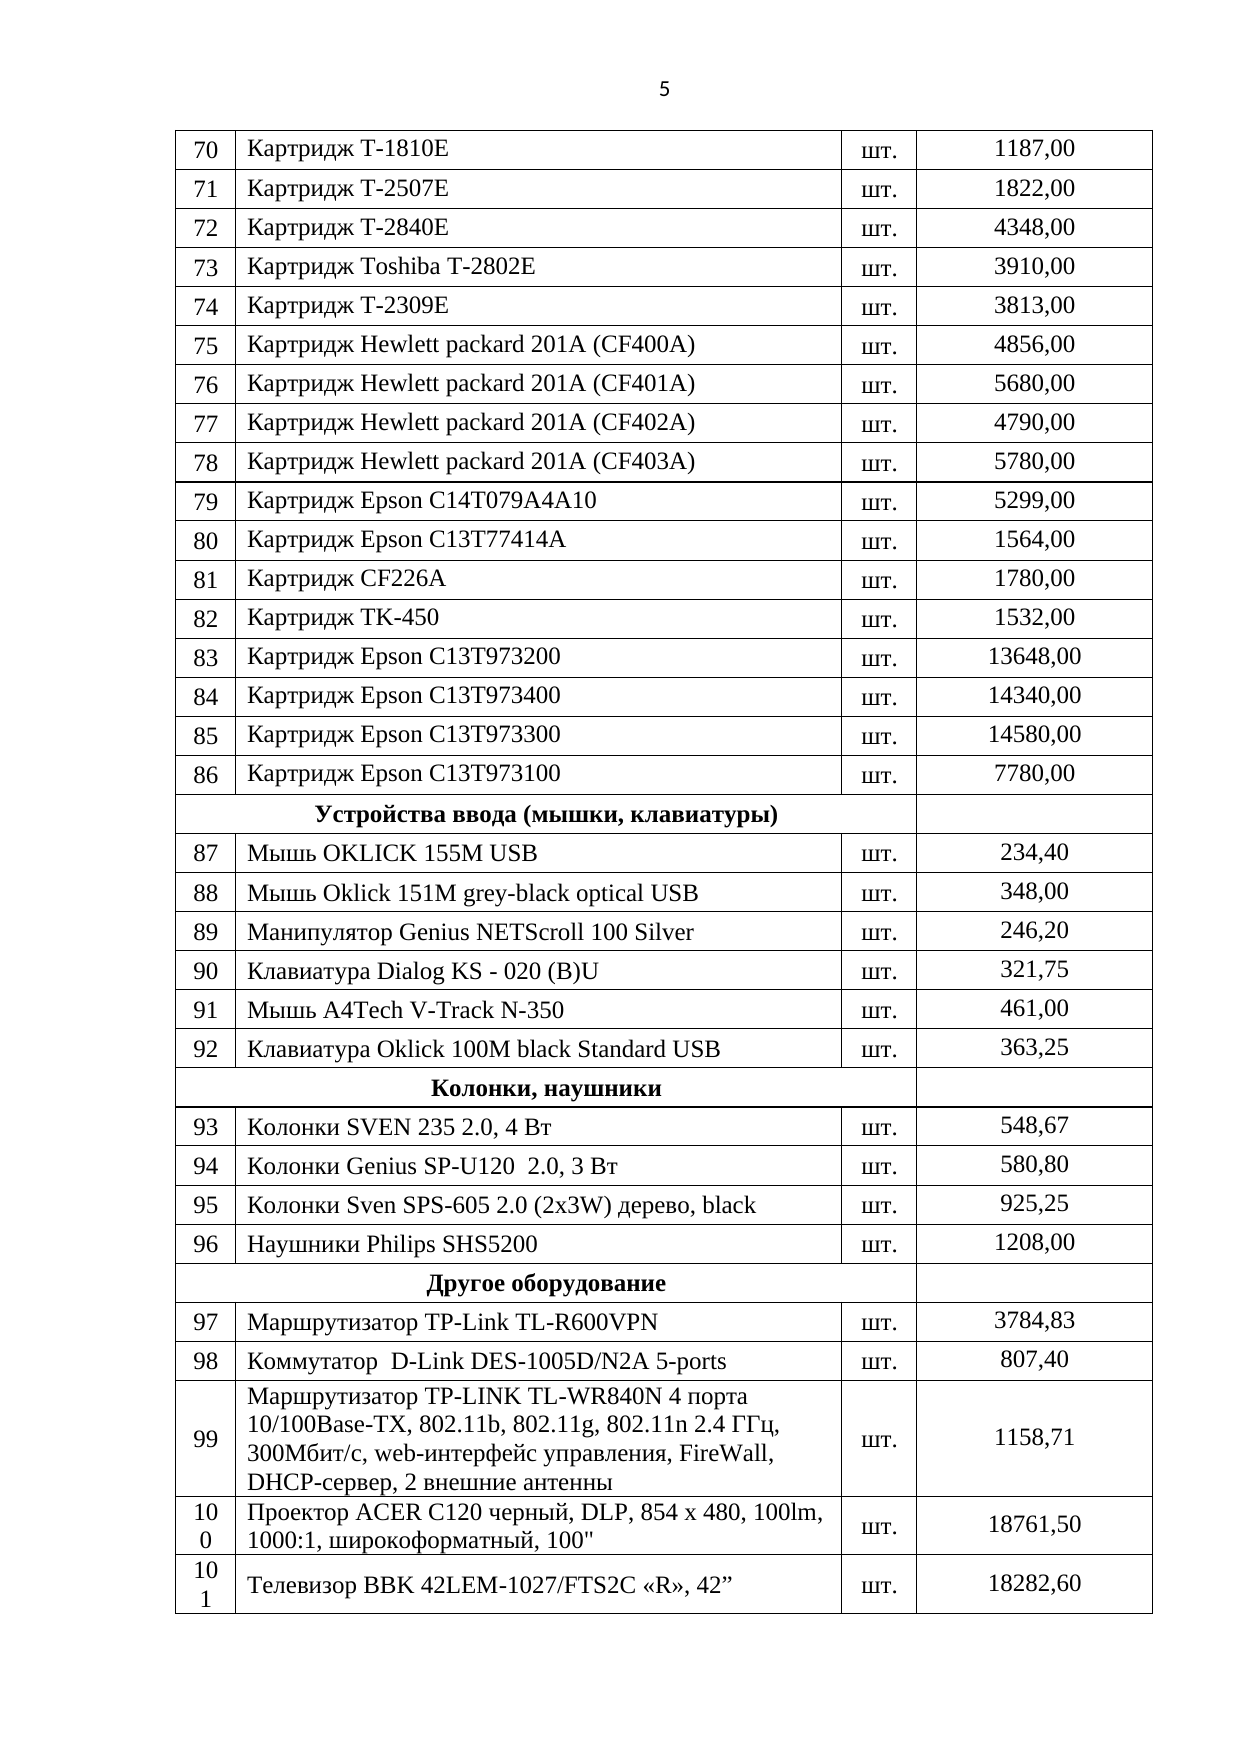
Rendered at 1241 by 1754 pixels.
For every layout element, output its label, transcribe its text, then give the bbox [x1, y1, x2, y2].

table_cell шт. [842, 404, 916, 442]
table_cell Устройства ввода (мышки, клавиатуры) [176, 795, 916, 833]
table_cell 92 [176, 1029, 235, 1067]
table_cell Картридж Epson C14T079A4A10 [236, 483, 841, 520]
table_cell 97 [176, 1303, 235, 1341]
table_cell Манипулятор Genius NETScroll 100 Silver [236, 912, 841, 950]
table_cell шт. [842, 639, 916, 677]
table_cell шт. [842, 1342, 916, 1380]
table_cell Клавиатура Oklick 100M black Standard USB [236, 1029, 841, 1067]
table_cell шт. [842, 834, 916, 872]
table_cell шт. [842, 678, 916, 716]
table_cell 3813,00 [917, 287, 1152, 325]
table_cell шт. [842, 326, 916, 364]
table_cell 70 [176, 131, 235, 169]
table_cell 4856,00 [917, 326, 1152, 364]
table_cell шт. [842, 951, 916, 989]
table_cell шт. [842, 1108, 916, 1145]
table_cell Клавиатура Dialog KS - 020 (B)U [236, 951, 841, 989]
table_cell шт. [842, 521, 916, 559]
table_cell Маршрутизатор TP-LINK TL-WR840N 4 порта 10/100Base-TX, 802.11b, 802.11g, 802.11n 2.4 ГГц, 300Мбит/с, web-интерфейс управления, FireWall, DHCP-сервер, 2 внешние антенны [236, 1381, 841, 1496]
table_cell шт. [842, 170, 916, 208]
table_cell 87 [176, 834, 235, 872]
table_cell 4348,00 [917, 209, 1152, 247]
table_cell [917, 1068, 1152, 1106]
table_cell 99 [176, 1381, 235, 1496]
table_cell 363,25 [917, 1029, 1152, 1067]
table_cell Картридж Hewlett packard 201A (CF401A) [236, 365, 841, 403]
table_cell 89 [176, 912, 235, 950]
table_cell 95 [176, 1186, 235, 1223]
table_cell 13648,00 [917, 639, 1152, 677]
table_cell шт. [842, 1303, 916, 1341]
table_cell Картридж Epson C13T973400 [236, 678, 841, 716]
table_cell шт. [842, 365, 916, 403]
table_cell 234,40 [917, 834, 1152, 872]
table_cell 807,40 [917, 1342, 1152, 1380]
table_cell 96 [176, 1225, 235, 1263]
table_cell 93 [176, 1108, 235, 1145]
table_cell 76 [176, 365, 235, 403]
table_cell Картридж Toshiba T-2802E [236, 248, 841, 286]
table_cell 82 [176, 600, 235, 638]
table_cell Колонки Sven SPS-605 2.0 (2x3W) дерево, black [236, 1186, 841, 1223]
table_cell 84 [176, 678, 235, 716]
table_cell 580,80 [917, 1146, 1152, 1184]
table_cell 1187,00 [917, 131, 1152, 169]
table_cell 1564,00 [917, 521, 1152, 559]
table_cell шт. [842, 1381, 916, 1496]
table_cell Картридж Epson C13T77414A [236, 521, 841, 559]
table_cell 80 [176, 521, 235, 559]
table_cell 5680,00 [917, 365, 1152, 403]
table_cell Наушники Philips SHS5200 [236, 1225, 841, 1263]
table_cell Картридж Hewlett packard 201A (CF403A) [236, 443, 841, 481]
table_cell 1532,00 [917, 600, 1152, 638]
table_cell Картридж Hewlett packard 201A (CF400A) [236, 326, 841, 364]
table_cell шт. [842, 483, 916, 520]
table_cell 925,25 [917, 1186, 1152, 1223]
table_cell Мышь A4Tech V-Track N-350 [236, 990, 841, 1028]
table_cell Картридж T-2309E [236, 287, 841, 325]
table_cell Картридж Epson C13T973100 [236, 756, 841, 794]
table_cell 461,00 [917, 990, 1152, 1028]
table_cell шт. [842, 1555, 916, 1613]
table_cell 5299,00 [917, 483, 1152, 520]
table_cell Маршрутизатор TP-Link TL-R600VPN [236, 1303, 841, 1341]
table_cell Мышь Oklick 151M grey-black optical USB [236, 873, 841, 911]
table_cell 94 [176, 1146, 235, 1184]
table_cell 85 [176, 717, 235, 755]
table_cell шт. [842, 1029, 916, 1067]
table_cell 5780,00 [917, 443, 1152, 481]
table_cell шт. [842, 1225, 916, 1263]
table_cell 1208,00 [917, 1225, 1152, 1263]
table_cell 79 [176, 483, 235, 520]
table_cell 78 [176, 443, 235, 481]
table_cell шт. [842, 131, 916, 169]
table_cell шт. [842, 443, 916, 481]
table_cell шт. [842, 1146, 916, 1184]
table_cell Картридж Epson C13T973200 [236, 639, 841, 677]
table_cell Картридж T-2840E [236, 209, 841, 247]
table_cell Коммутатор D-Link DES-1005D/N2A 5-ports [236, 1342, 841, 1380]
table_cell Картридж T-1810E [236, 131, 841, 169]
table_cell шт. [842, 912, 916, 950]
table_cell шт. [842, 756, 916, 794]
table_cell шт. [842, 248, 916, 286]
table_cell 100 [176, 1497, 235, 1554]
table_cell 83 [176, 639, 235, 677]
table_cell 18761,50 [917, 1497, 1152, 1554]
table_cell шт. [842, 717, 916, 755]
table_cell [917, 1264, 1152, 1302]
table_cell 4790,00 [917, 404, 1152, 442]
table_cell 1158,71 [917, 1381, 1152, 1496]
table_cell 98 [176, 1342, 235, 1380]
table_cell 91 [176, 990, 235, 1028]
table_cell 77 [176, 404, 235, 442]
table_cell 14340,00 [917, 678, 1152, 716]
table_cell шт. [842, 1497, 916, 1554]
table_cell шт. [842, 287, 916, 325]
table_cell 90 [176, 951, 235, 989]
table_cell Другое оборудование [176, 1264, 916, 1302]
table_cell шт. [842, 990, 916, 1028]
table_cell 101 [176, 1555, 235, 1613]
table_cell 348,00 [917, 873, 1152, 911]
table_cell 1822,00 [917, 170, 1152, 208]
table_cell 1780,00 [917, 561, 1152, 598]
table_cell 75 [176, 326, 235, 364]
table_cell шт. [842, 600, 916, 638]
table_cell Картридж CF226A [236, 561, 841, 598]
table_cell 246,20 [917, 912, 1152, 950]
table_cell 3910,00 [917, 248, 1152, 286]
table_cell 81 [176, 561, 235, 598]
table_cell 73 [176, 248, 235, 286]
table_cell Колонки, наушники [176, 1068, 916, 1106]
table_cell 72 [176, 209, 235, 247]
table_cell 18282,60 [917, 1555, 1152, 1613]
table_cell Картридж Epson C13T973300 [236, 717, 841, 755]
table_cell шт. [842, 561, 916, 598]
table_cell 3784,83 [917, 1303, 1152, 1341]
table_cell 548,67 [917, 1108, 1152, 1145]
table_cell Проектор ACER C120 черный, DLP, 854 x 480, 100lm, 1000:1, широкоформатный, 100" [236, 1497, 841, 1554]
table_cell 86 [176, 756, 235, 794]
table_cell Телевизор BBK 42LEM-1027/FTS2C «R», 42” [236, 1555, 841, 1613]
table_cell [917, 795, 1152, 833]
table_cell 88 [176, 873, 235, 911]
table_cell Картридж TK-450 [236, 600, 841, 638]
table_cell 7780,00 [917, 756, 1152, 794]
table_cell шт. [842, 209, 916, 247]
table_cell 321,75 [917, 951, 1152, 989]
table_cell Картридж T-2507E [236, 170, 841, 208]
table_cell Колонки Genius SP-U120 2.0, 3 Вт [236, 1146, 841, 1184]
table_cell 74 [176, 287, 235, 325]
table_cell Мышь OKLICK 155M USB [236, 834, 841, 872]
table_cell шт. [842, 873, 916, 911]
table_cell 71 [176, 170, 235, 208]
table_cell 14580,00 [917, 717, 1152, 755]
table_cell шт. [842, 1186, 916, 1223]
table_cell Колонки SVEN 235 2.0, 4 Вт [236, 1108, 841, 1145]
table_cell Картридж Hewlett packard 201A (CF402A) [236, 404, 841, 442]
